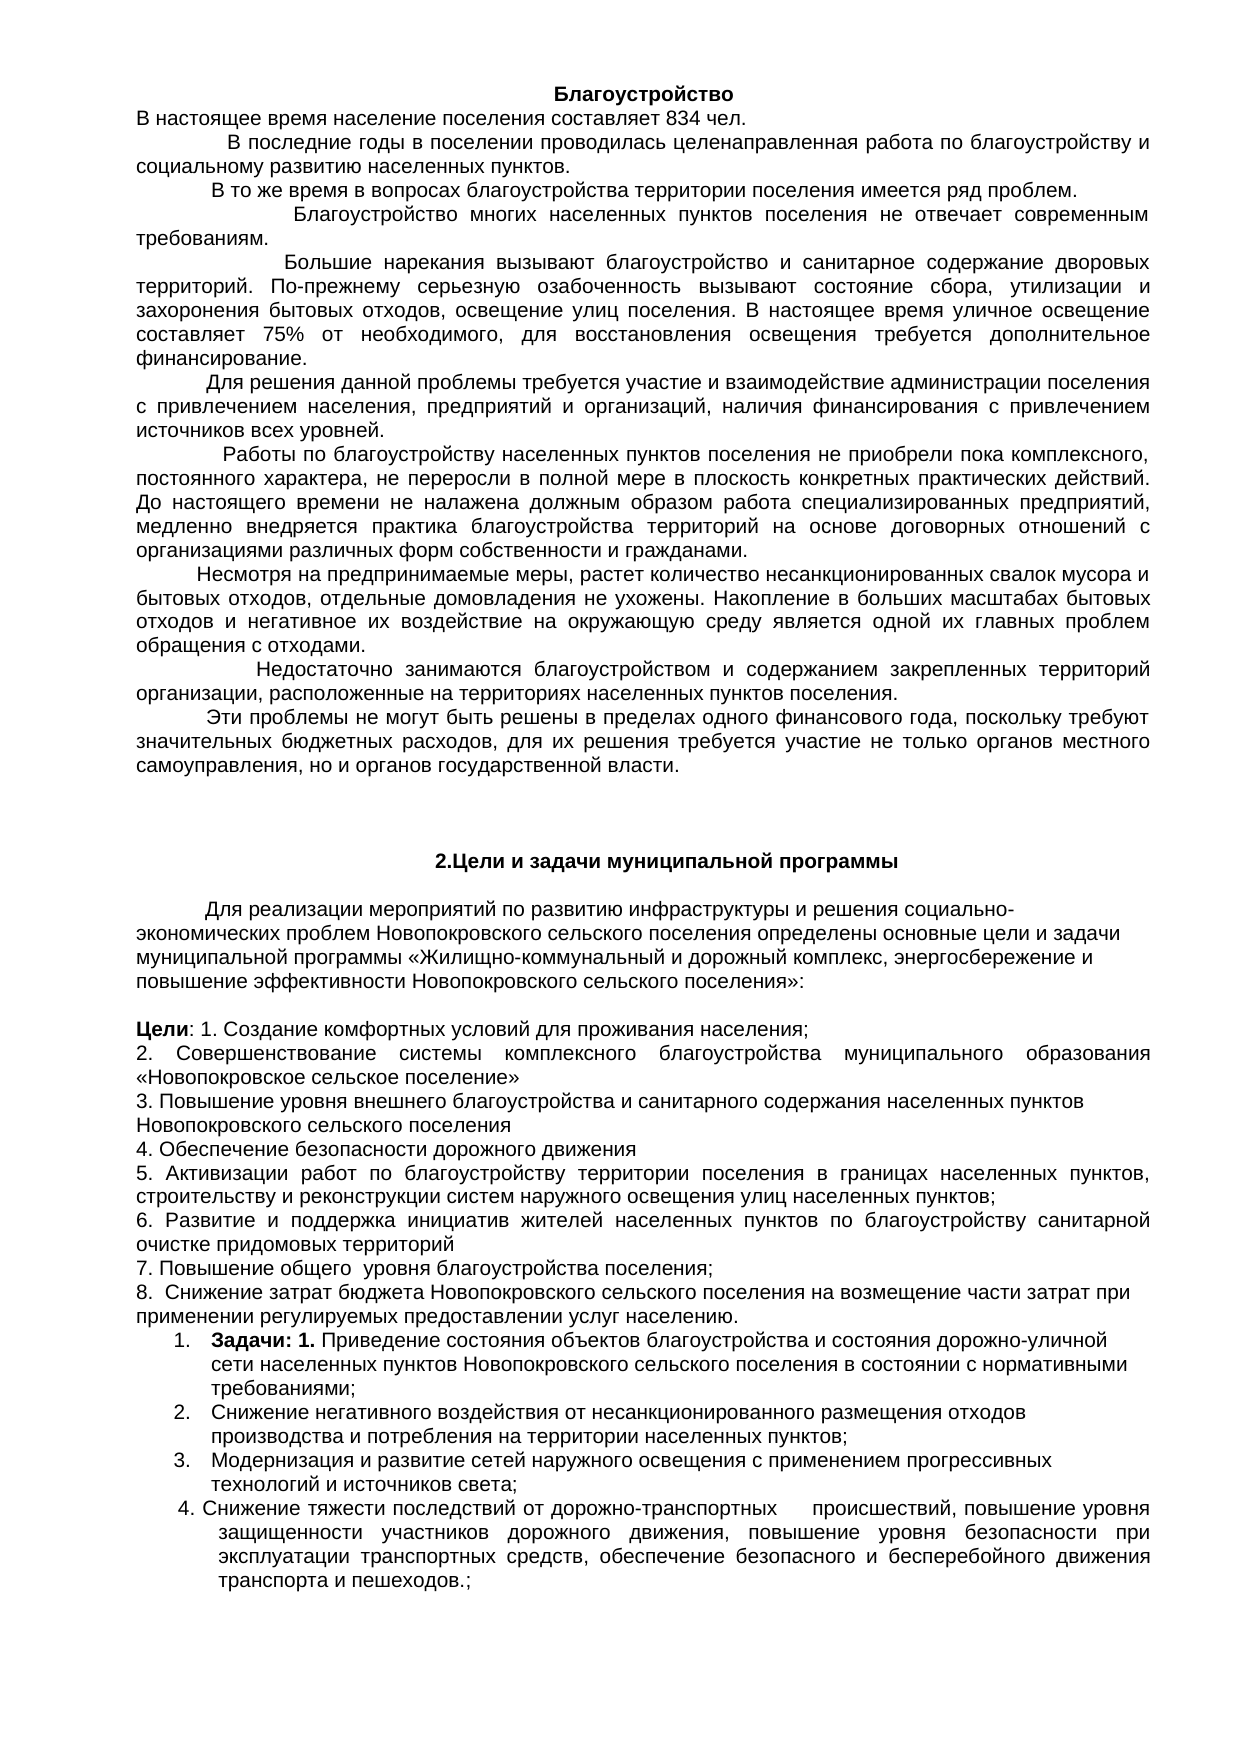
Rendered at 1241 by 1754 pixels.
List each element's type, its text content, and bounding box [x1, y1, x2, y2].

text Несмотря на предпринимаемые меры, растет количество несанкционированных свалок мусора и бытовых отходов, отдельные домовладения не ухожены. Накопление в больших масштабах бытовых отходов и негативное их воздействие на окружающую среду является одной их главных проблем обращения с отходами. [136, 561, 1152, 657]
text Для решения данной проблемы требуется участие и взаимодействие администрации поселения с привлечением населения, предприятий и организаций, наличия финансирования с привлечением источников всех уровней. [136, 370, 1152, 442]
text Благоустройство [136, 82, 1152, 106]
text 2.Цели и задачи муниципальной программы [136, 849, 1152, 873]
list Снижение негативного воздействия от несанкционированного размещения отходов производства и потребления на территории населенных пунктов; [173, 1400, 1152, 1448]
text 4. Обеспечение безопасности дорожного движения [136, 1136, 1152, 1160]
text Эти проблемы не могут быть решены в пределах одного финансового года, поскольку требуют значительных бюджетных расходов, для их решения требуется участие не только органов местного самоуправления, но и органов государственной власти. [136, 705, 1152, 777]
text В то же время в вопросах благоустройства территории поселения имеется ряд проблем. [136, 178, 1152, 202]
text Цели: 1. Создание комфортных условий для проживания населения; [136, 1017, 1152, 1041]
text Работы по благоустройству населенных пунктов поселения не приобрели пока комплексного, постоянного характера, не переросли в полной мере в плоскость конкретных практических действий. До настоящего времени не налажена должным образом работа специализированных предприятий, медленно внедряется практика благоустройства территорий на основе договорных отношений с организациями различных форм собственности и гражданами. [136, 442, 1152, 561]
list Задачи: 1. Приведение состояния объектов благоустройства и состояния дорожно-уличной сети населенных пунктов Новопокровского сельского поселения в состоянии с нормативными требованиями; [173, 1328, 1152, 1400]
text 6. Развитие и поддержка инициатив жителей населенных пунктов по благоустройству санитарной очистке придомовых территорий [136, 1208, 1152, 1256]
text 8. Снижение затрат бюджета Новопокровского сельского поселения на возмещение части затрат при применении регулируемых предоставлении услуг населению. [136, 1280, 1152, 1328]
text 4. Снижение тяжести последствий от дорожно-транспортных происшествий, повышение уровня защищенности участников дорожного движения, повышение уровня безопасности при эксплуатации транспортных средств, обеспечение безопасного и бесперебойного движения транспорта и пешеходов.; [136, 1496, 1152, 1592]
text 7. Повышение общего уровня благоустройства поселения; [136, 1256, 1152, 1280]
text 2. Совершенствование системы комплексного благоустройства муниципального образования «Новопокровское сельское поселение» [136, 1041, 1152, 1088]
text В последние годы в поселении проводилась целенаправленная работа по благоустройству и социальному развитию населенных пунктов. [136, 130, 1152, 178]
text Для реализации мероприятий по развитию инфраструктуры и решения социально-экономических проблем Новопокровского сельского поселения определены основные цели и задачи муниципальной программы «Жилищно-коммунальный и дорожный комплекс, энергосбережение и повышение эффективности Новопокровского сельского поселения»: [136, 897, 1152, 993]
list Модернизация и развитие сетей наружного освещения с применением прогрессивных технологий и источников света; [173, 1448, 1152, 1496]
text Большие нарекания вызывают благоустройство и санитарное содержание дворовых территорий. По-прежнему серьезную озабоченность вызывают состояние сбора, утилизации и захоронения бытовых отходов, освещение улиц поселения. В настоящее время уличное освещение составляет 75% от необходимого, для восстановления освещения требуется дополнительное финансирование. [136, 250, 1152, 370]
text В настоящее время население поселения составляет 834 чел. [136, 106, 1152, 130]
text 3. Повышение уровня внешнего благоустройства и санитарного содержания населенных пунктов Новопокровского сельского поселения [136, 1088, 1152, 1136]
text Благоустройство многих населенных пунктов поселения не отвечает современным требованиям. [136, 202, 1152, 250]
text Недостаточно занимаются благоустройством и содержанием закрепленных территорий организации, расположенные на территориях населенных пунктов поселения. [136, 657, 1152, 705]
text 5. Активизации работ по благоустройству территории поселения в границах населенных пунктов, строительству и реконструкции систем наружного освещения улиц населенных пунктов; [136, 1160, 1152, 1208]
